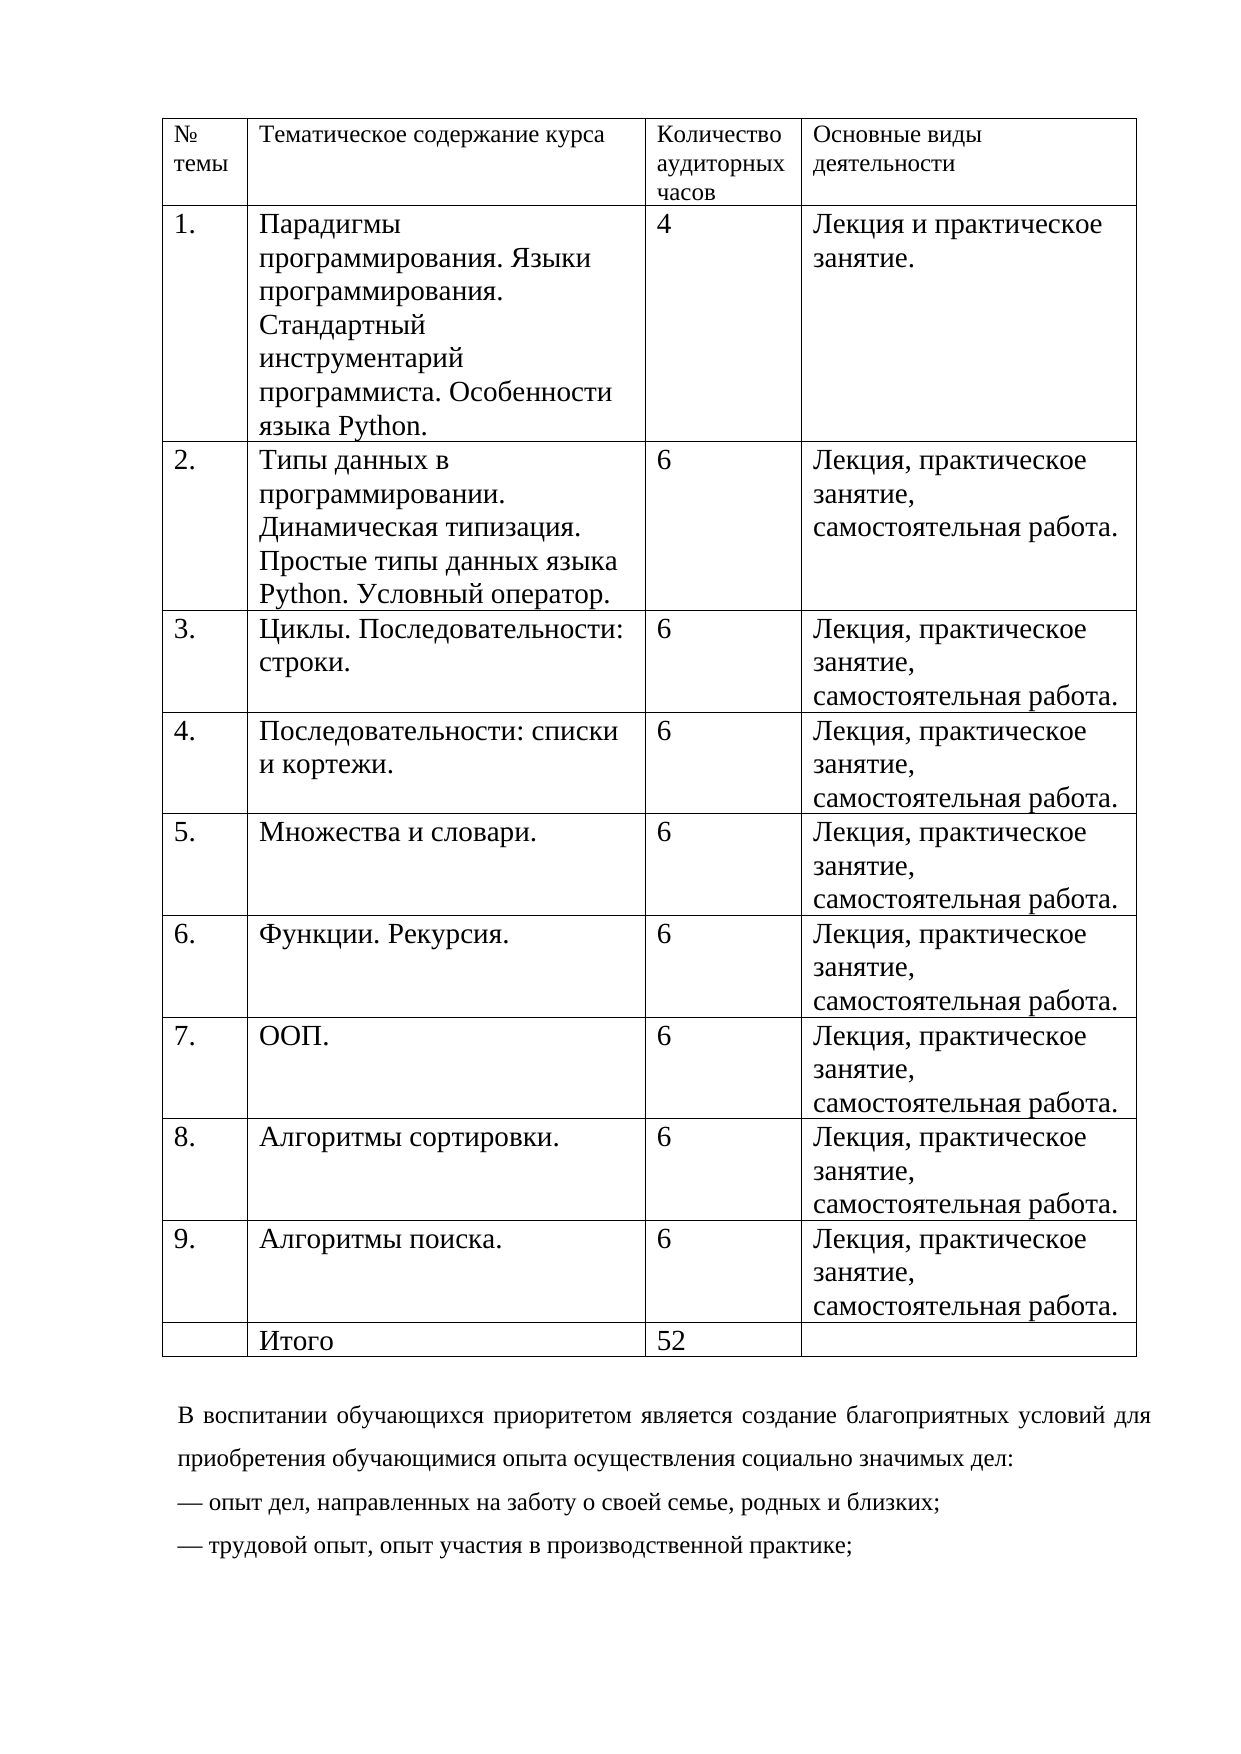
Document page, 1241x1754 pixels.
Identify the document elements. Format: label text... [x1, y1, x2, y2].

table_cell Лекция, практическое занятие, самостоятельная работа. [802, 1221, 1136, 1322]
table_cell Типы данных в программировании. Динамическая типизация. Простые типы данных языка Python. Условный оператор. [248, 442, 645, 610]
table_cell Функции. Рекурсия. [248, 916, 645, 1017]
table_cell 52 [646, 1323, 801, 1356]
text — трудовой опыт, опыт участия в производственной практике; [177, 1530, 1152, 1558]
table_cell 7. [163, 1018, 247, 1118]
table_cell 6 [646, 442, 801, 610]
table_cell 2. [163, 442, 247, 610]
table_cell Лекция, практическое занятие, самостоятельная работа. [802, 442, 1136, 610]
table_cell Лекция, практическое занятие, самостоятельная работа. [802, 713, 1136, 813]
table_header № темы [163, 119, 247, 205]
table_cell 6 [646, 713, 801, 813]
table_cell 6 [646, 1018, 801, 1118]
table_cell Лекция, практическое занятие, самостоятельная работа. [802, 1018, 1136, 1118]
table_cell Парадигмы программирования. Языки программирования. Стандартный инструментарий программиста. Особенности языка Python. [248, 206, 645, 441]
table_cell Лекция и практическое занятие. [802, 206, 1136, 441]
table_cell Лекция, практическое занятие, самостоятельная работа. [802, 916, 1136, 1017]
table_cell 6 [646, 1119, 801, 1220]
table_cell Алгоритмы поиска. [248, 1221, 645, 1322]
table_header Количество аудиторных часов [646, 119, 801, 205]
table_cell 4. [163, 713, 247, 813]
table_cell ООП. [248, 1018, 645, 1118]
table_cell Алгоритмы сортировки. [248, 1119, 645, 1220]
table_cell Циклы. Последовательности: строки. [248, 611, 645, 712]
table_cell 9. [163, 1221, 247, 1322]
table_cell 6 [646, 916, 801, 1017]
text — опыт дел, направленных на заботу о своей семье, родных и близких; [177, 1487, 1152, 1515]
table_cell 3. [163, 611, 247, 712]
table_cell 5. [163, 814, 247, 915]
table_cell 8. [163, 1119, 247, 1220]
table_header Тематическое содержание курса [248, 119, 645, 205]
table_cell Лекция, практическое занятие, самостоятельная работа. [802, 1119, 1136, 1220]
table_cell 1. [163, 206, 247, 441]
table_cell Лекция, практическое занятие, самостоятельная работа. [802, 611, 1136, 712]
text В воспитании обучающихся приоритетом является создание благоприятных условий для приобретения обучающимися опыта осуществления социально значимых дел: [177, 1400, 1152, 1472]
table_cell Последовательности: списки и кортежи. [248, 713, 645, 813]
table_cell Множества и словари. [248, 814, 645, 915]
table_cell 6 [646, 611, 801, 712]
table_cell Итого [248, 1323, 645, 1356]
table_cell 4 [646, 206, 801, 441]
table_cell 6 [646, 814, 801, 915]
table_header Основные виды деятельности [802, 119, 1136, 205]
table_cell Лекция, практическое занятие, самостоятельная работа. [802, 814, 1136, 915]
table_cell 6. [163, 916, 247, 1017]
table_cell 6 [646, 1221, 801, 1322]
table_cell [163, 1323, 247, 1356]
table_cell [802, 1323, 1136, 1356]
